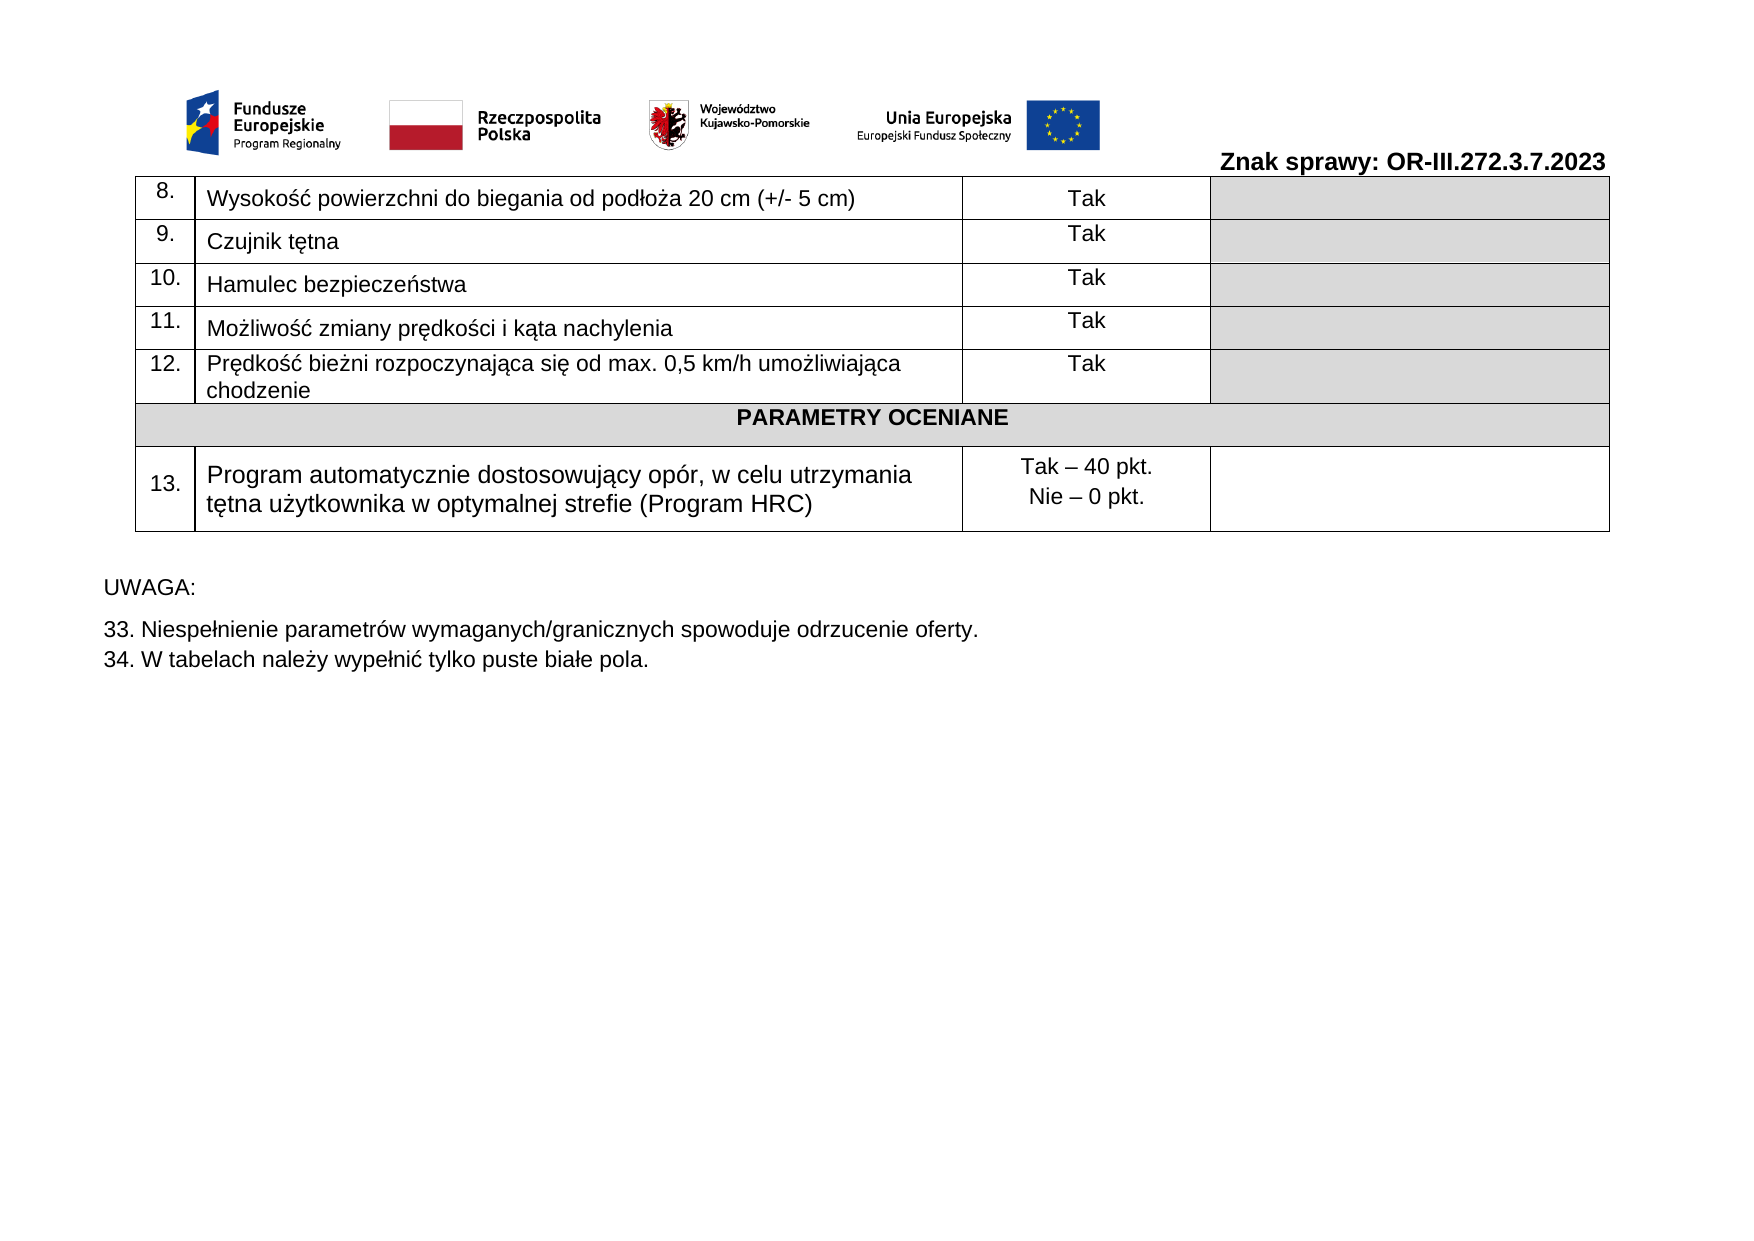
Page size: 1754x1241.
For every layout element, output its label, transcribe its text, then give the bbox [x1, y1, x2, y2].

table_cell 9. [136, 220, 194, 262]
table_cell Wysokość powierzchni do biegania od podłoża 20 cm (+/- 5 cm) [196, 177, 962, 219]
table_cell [1211, 264, 1609, 306]
table_cell [1211, 307, 1609, 349]
table_cell [1211, 350, 1609, 403]
picture [171, 73, 1116, 171]
table_cell Możliwość zmiany prędkości i kąta nachylenia [196, 307, 962, 349]
table_cell Hamulec bezpieczeństwa [196, 264, 962, 306]
table_cell 12. [136, 350, 194, 403]
table_cell [1211, 447, 1609, 531]
table_cell 8. [136, 177, 194, 219]
text UWAGA: [103, 574, 1606, 601]
table_cell [1211, 220, 1609, 262]
table_cell Tak [963, 177, 1210, 219]
table_cell Tak [963, 264, 1210, 306]
table_cell Tak [963, 307, 1210, 349]
list Niespełnienie parametrów wymaganych/granicznych spowoduje odrzucenie oferty. [103, 616, 1606, 643]
table_cell [1211, 177, 1609, 219]
table_cell 13. [136, 447, 194, 531]
table_cell Czujnik tętna [196, 220, 962, 262]
table_cell Prędkość bieżni rozpoczynająca się od max. 0,5 km/h umożliwiająca chodzenie [196, 350, 962, 403]
table_cell Tak – 40 pkt. Nie – 0 pkt. [963, 447, 1210, 531]
table_cell Program automatycznie dostosowujący opór, w celu utrzymania tętna użytkownika w optymalnej strefie (Program HRC) [196, 447, 962, 531]
table_cell 10. [136, 264, 194, 306]
table_cell 11. [136, 307, 194, 349]
table_cell Tak [963, 220, 1210, 262]
table_cell Tak [963, 350, 1210, 403]
list W tabelach należy wypełnić tylko puste białe pola. [103, 646, 1606, 672]
table_cell PARAMETRY OCENIANE [136, 404, 1609, 446]
